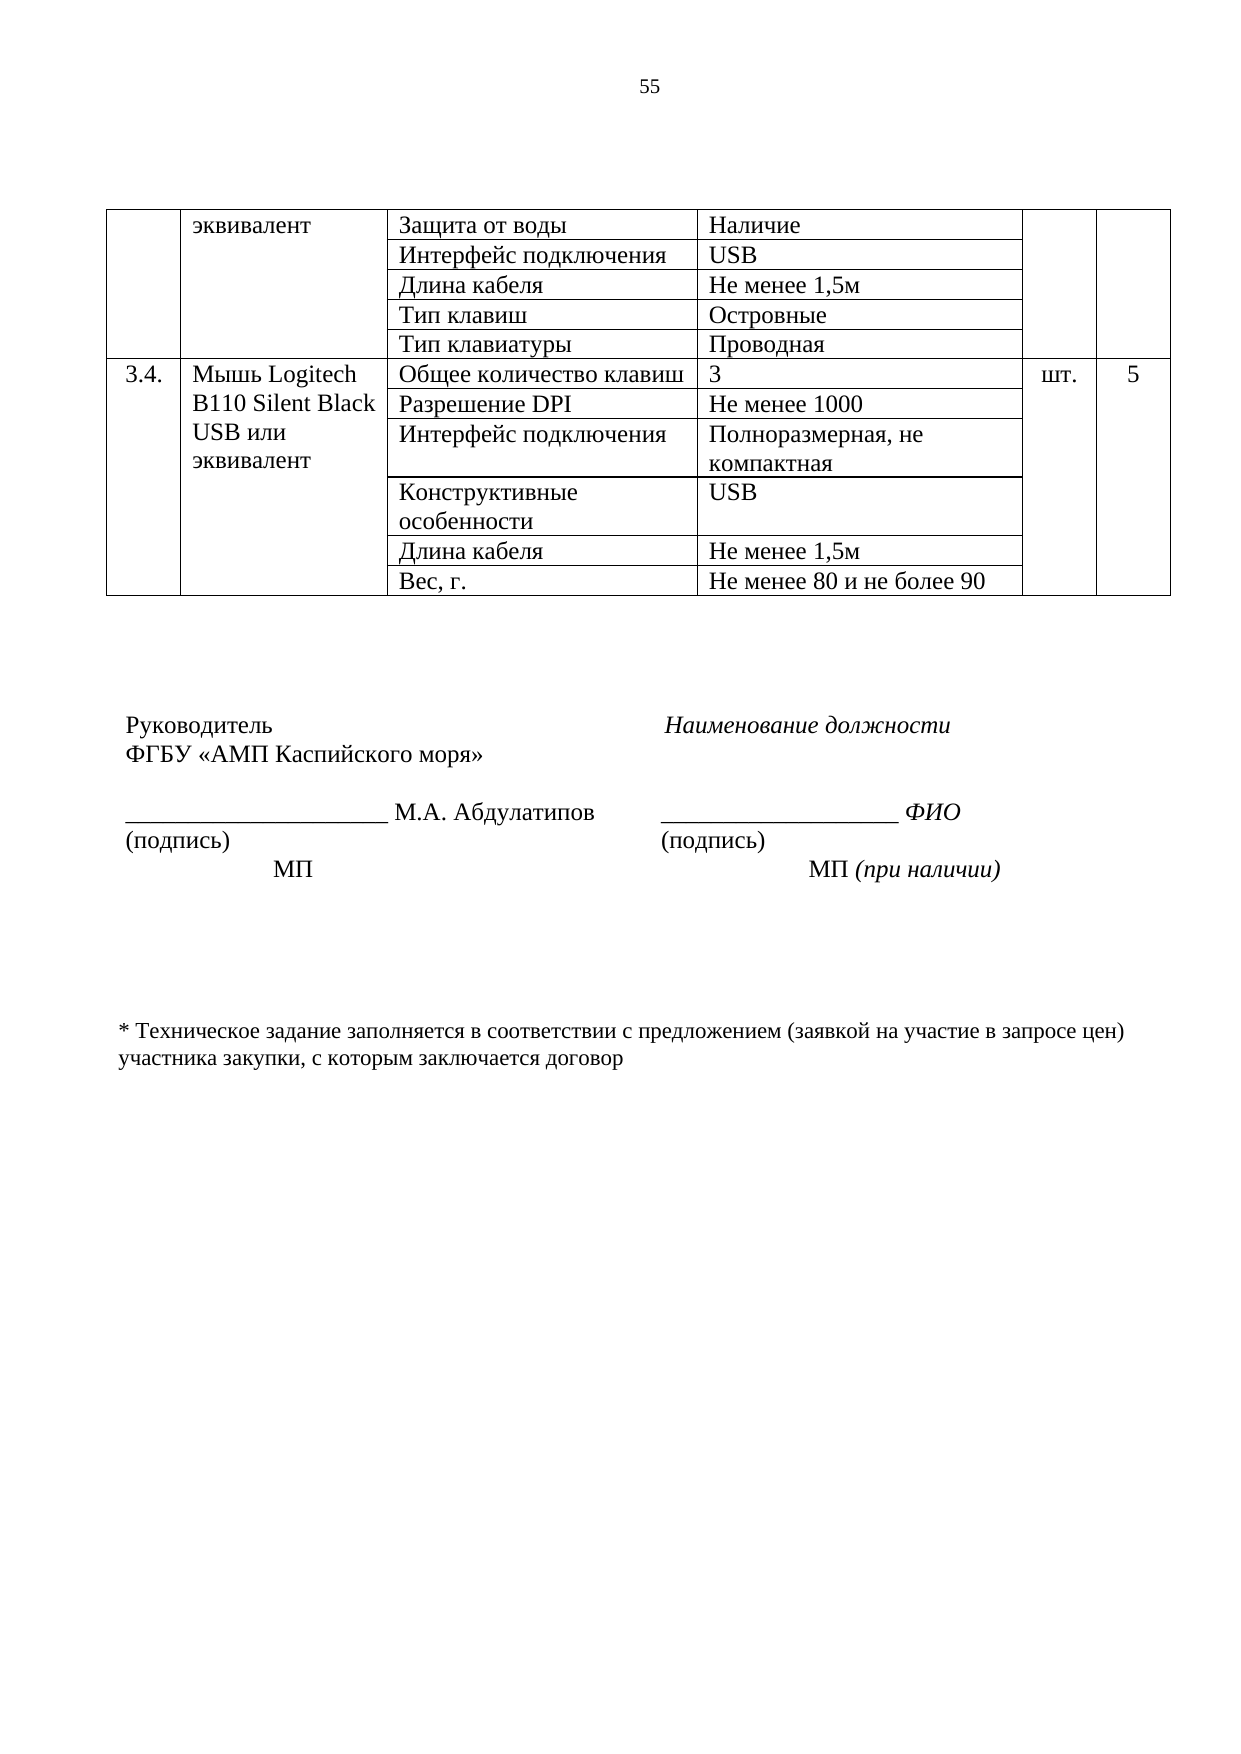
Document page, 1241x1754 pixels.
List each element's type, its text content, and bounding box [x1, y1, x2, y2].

table_cell USB [698, 478, 1022, 535]
table_cell Длина кабеля [388, 536, 697, 565]
table_cell Не менее 1,5м [698, 270, 1022, 299]
table_cell Тип клавиатуры [388, 330, 697, 358]
table_cell Интерфейс подключения [388, 240, 697, 269]
table_cell Не менее 1,5м [698, 536, 1022, 565]
table_cell USB [698, 240, 1022, 269]
table_cell Тип клавиш [388, 300, 697, 328]
table_header Наименование должности ___________________ ФИО (подпись) МП (при наличии) [650, 711, 1185, 912]
table_cell Мышь Logitech B110 Silent Black USB или эквивалент [181, 359, 387, 594]
table_cell 3 [698, 359, 1022, 388]
table_cell Интерфейс подключения [388, 419, 697, 476]
table_cell Вес, г. [388, 566, 697, 594]
table_cell 3.4. [107, 359, 180, 594]
text * Техническое задание заполняется в соответствии с предложением (заявкой на участие в запросе цен) участника закупки, с которым заключается договор [118, 1017, 1181, 1070]
table_cell Длина кабеля [388, 270, 697, 299]
table_cell шт. [1023, 359, 1096, 594]
table_header Руководитель ФГБУ «АМП Каспийского моря» _____________________ М.А. Абдулатипов (подпись) МП [114, 711, 649, 912]
table_cell Наличие [698, 210, 1022, 239]
table_cell Не менее 80 и не более 90 [698, 566, 1022, 594]
table_cell Разрешение DPI [388, 389, 697, 418]
table_cell Общее количество клавиш [388, 359, 697, 388]
table_cell Защита от воды [388, 210, 697, 239]
table_cell Проводная [698, 330, 1022, 358]
table_cell Полноразмерная, не компактная [698, 419, 1022, 476]
table_cell Не менее 1000 [698, 389, 1022, 418]
table_cell 5 [1097, 359, 1170, 594]
table_cell Конструктивные особенности [388, 478, 697, 535]
table_cell Островные [698, 300, 1022, 328]
